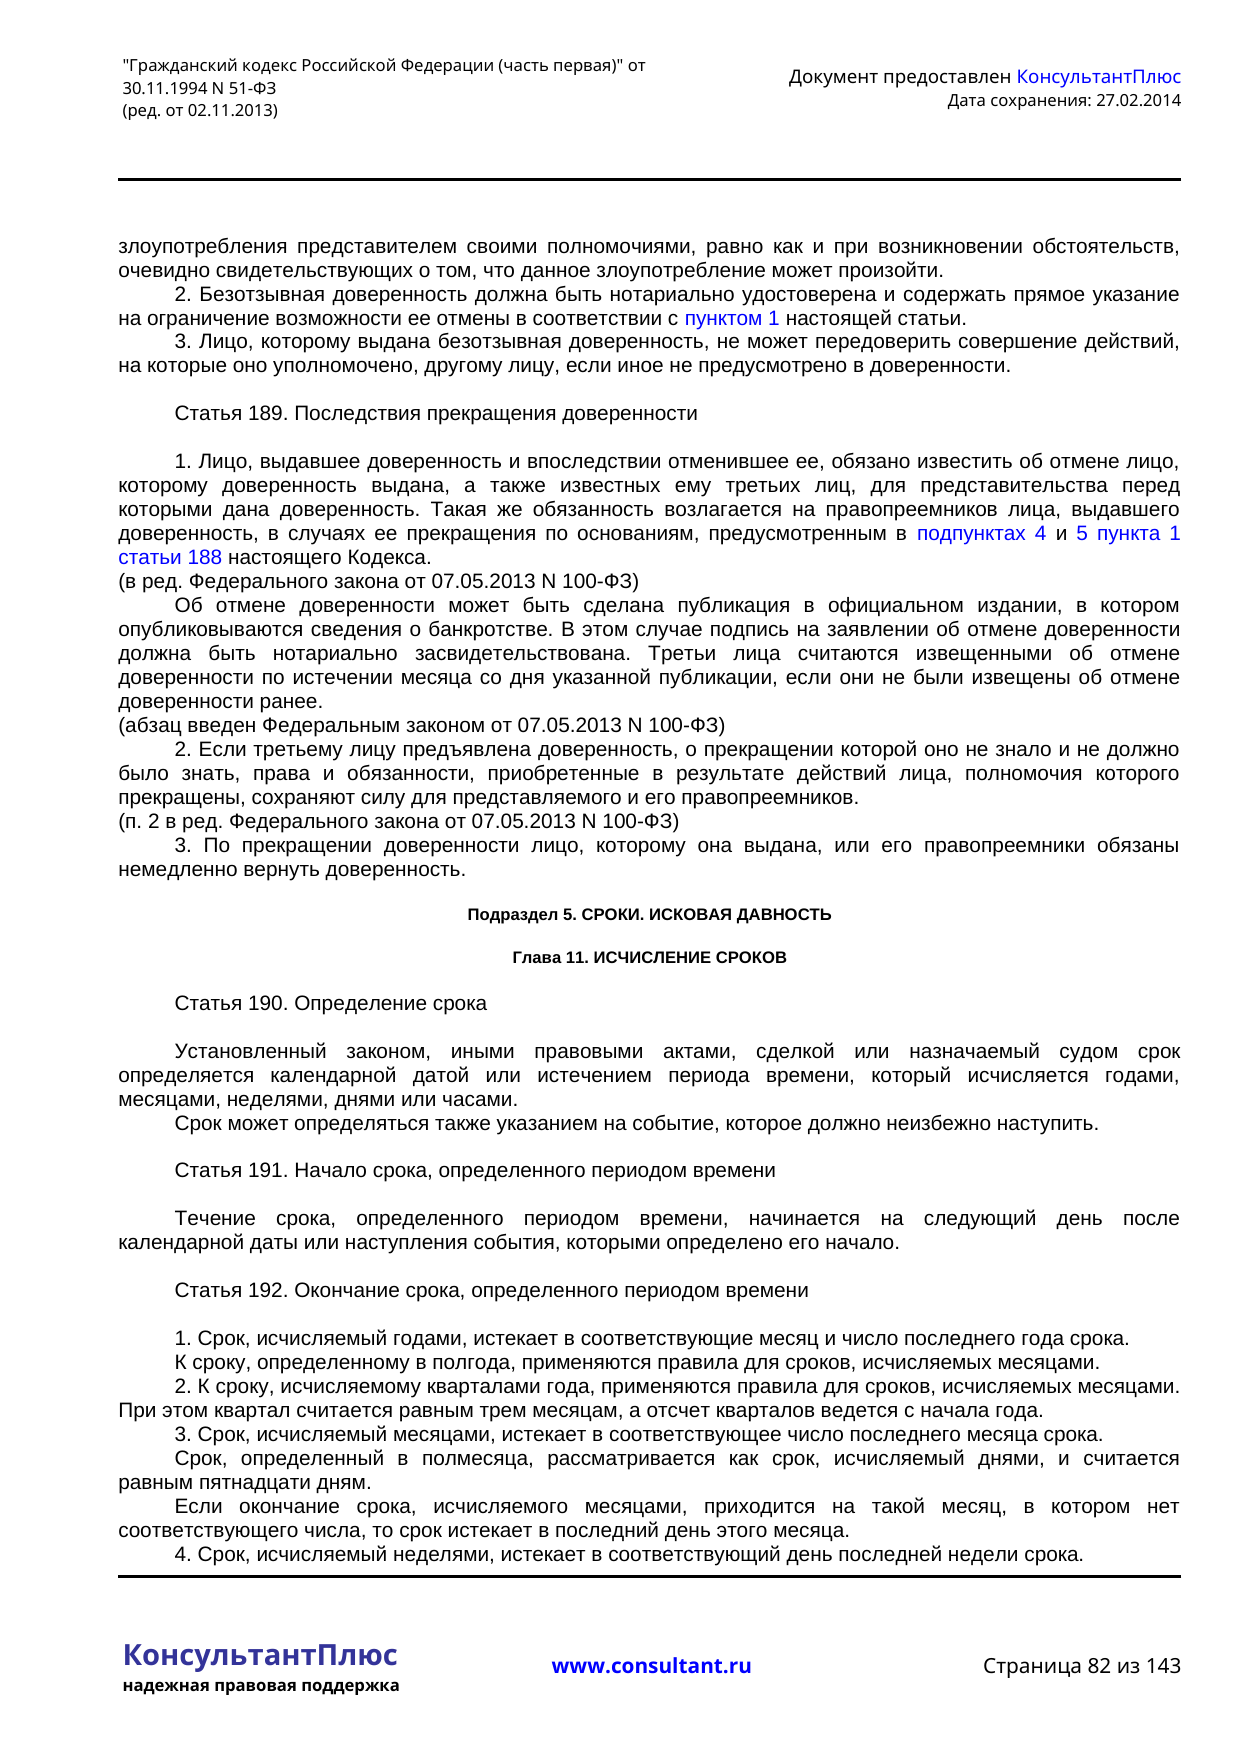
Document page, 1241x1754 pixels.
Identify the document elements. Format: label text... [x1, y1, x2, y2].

text 3. По прекращении доверенности лицо, которому она выдана, или его правопреемники обязаны немедленно вернуть доверенность. [118, 832, 1181, 880]
text (в ред. Федерального закона от 07.05.2013 N 100-ФЗ) [118, 569, 1181, 593]
text Глава 11. ИСЧИСЛЕНИЕ СРОКОВ [118, 947, 1181, 967]
text Срок, определенный в полмесяца, рассматривается как срок, исчисляемый днями, и считается равным пятнадцати дням. [118, 1446, 1181, 1494]
text (п. 2 в ред. Федерального закона от 07.05.2013 N 100-ФЗ) [118, 808, 1181, 832]
text 4. Срок, исчисляемый неделями, истекает в соответствующий день последней недели срока. [118, 1542, 1181, 1566]
text Об отмене доверенности может быть сделана публикация в официальном издании, в котором опубликовываются сведения о банкротстве. В этом случае подпись на заявлении об отмене доверенности должна быть нотариально засвидетельствована. Третьи лица считаются извещенными об отмене доверенности по истечении месяца со дня указанной публикации, если они не были извещены об отмене доверенности ранее. [118, 593, 1181, 713]
text (абзац введен Федеральным законом от 07.05.2013 N 100-ФЗ) [118, 713, 1181, 737]
text 2. Безотзывная доверенность должна быть нотариально удостоверена и содержать прямое указание на ограничение возможности ее отмены в соответствии с пунктом 1 настоящей статьи. [118, 281, 1181, 329]
text Статья 191. Начало срока, определенного периодом времени [118, 1158, 1181, 1182]
text 2. К сроку, исчисляемому кварталами года, применяются правила для сроков, исчисляемых месяцами. При этом квартал считается равным трем месяцам, а отсчет кварталов ведется с начала года. [118, 1374, 1181, 1422]
text Статья 189. Последствия прекращения доверенности [118, 401, 1181, 425]
text 3. Срок, исчисляемый месяцами, истекает в соответствующее число последнего месяца срока. [118, 1422, 1181, 1446]
text Если окончание срока, исчисляемого месяцами, приходится на такой месяц, в котором нет соответствующего числа, то срок истекает в последний день этого месяца. [118, 1494, 1181, 1542]
text Статья 192. Окончание срока, определенного периодом времени [118, 1278, 1181, 1302]
text 2. Если третьему лицу предъявлена доверенность, о прекращении которой оно не знало и не должно было знать, права и обязанности, приобретенные в результате действий лица, полномочия которого прекращены, сохраняют силу для представляемого и его правопреемников. [118, 737, 1181, 808]
text Срок может определяться также указанием на событие, которое должно неизбежно наступить. [118, 1110, 1181, 1134]
text 3. Лицо, которому выдана безотзывная доверенность, не может передоверить совершение действий, на которые оно уполномочено, другому лицу, если иное не предусмотрено в доверенности. [118, 329, 1181, 377]
text Статья 190. Определение срока [118, 991, 1181, 1014]
text Течение срока, определенного периодом времени, начинается на следующий день после календарной даты или наступления события, которыми определено его начало. [118, 1206, 1181, 1254]
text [118, 233, 1181, 281]
text 1. Лицо, выдавшее доверенность и впоследствии отменившее ее, обязано известить об отмене лицо, которому доверенность выдана, а также известных ему третьих лиц, для представительства перед которыми дана доверенность. Такая же обязанность возлагается на правопреемников лица, выдавшего доверенность, в случаях ее прекращения по основаниям, предусмотренным в подпунктах 4 и 5 пункта 1 статьи 188 настоящего Кодекса. [118, 449, 1181, 569]
text Установленный законом, иными правовыми актами, сделкой или назначаемый судом срок определяется календарной датой или истечением периода времени, который исчисляется годами, месяцами, неделями, днями или часами. [118, 1038, 1181, 1110]
text К сроку, определенному в полгода, применяются правила для сроков, исчисляемых месяцами. [118, 1350, 1181, 1374]
text Подраздел 5. СРОКИ. ИСКОВАЯ ДАВНОСТЬ [118, 904, 1181, 923]
text 1. Срок, исчисляемый годами, истекает в соответствующие месяц и число последнего года срока. [118, 1326, 1181, 1350]
